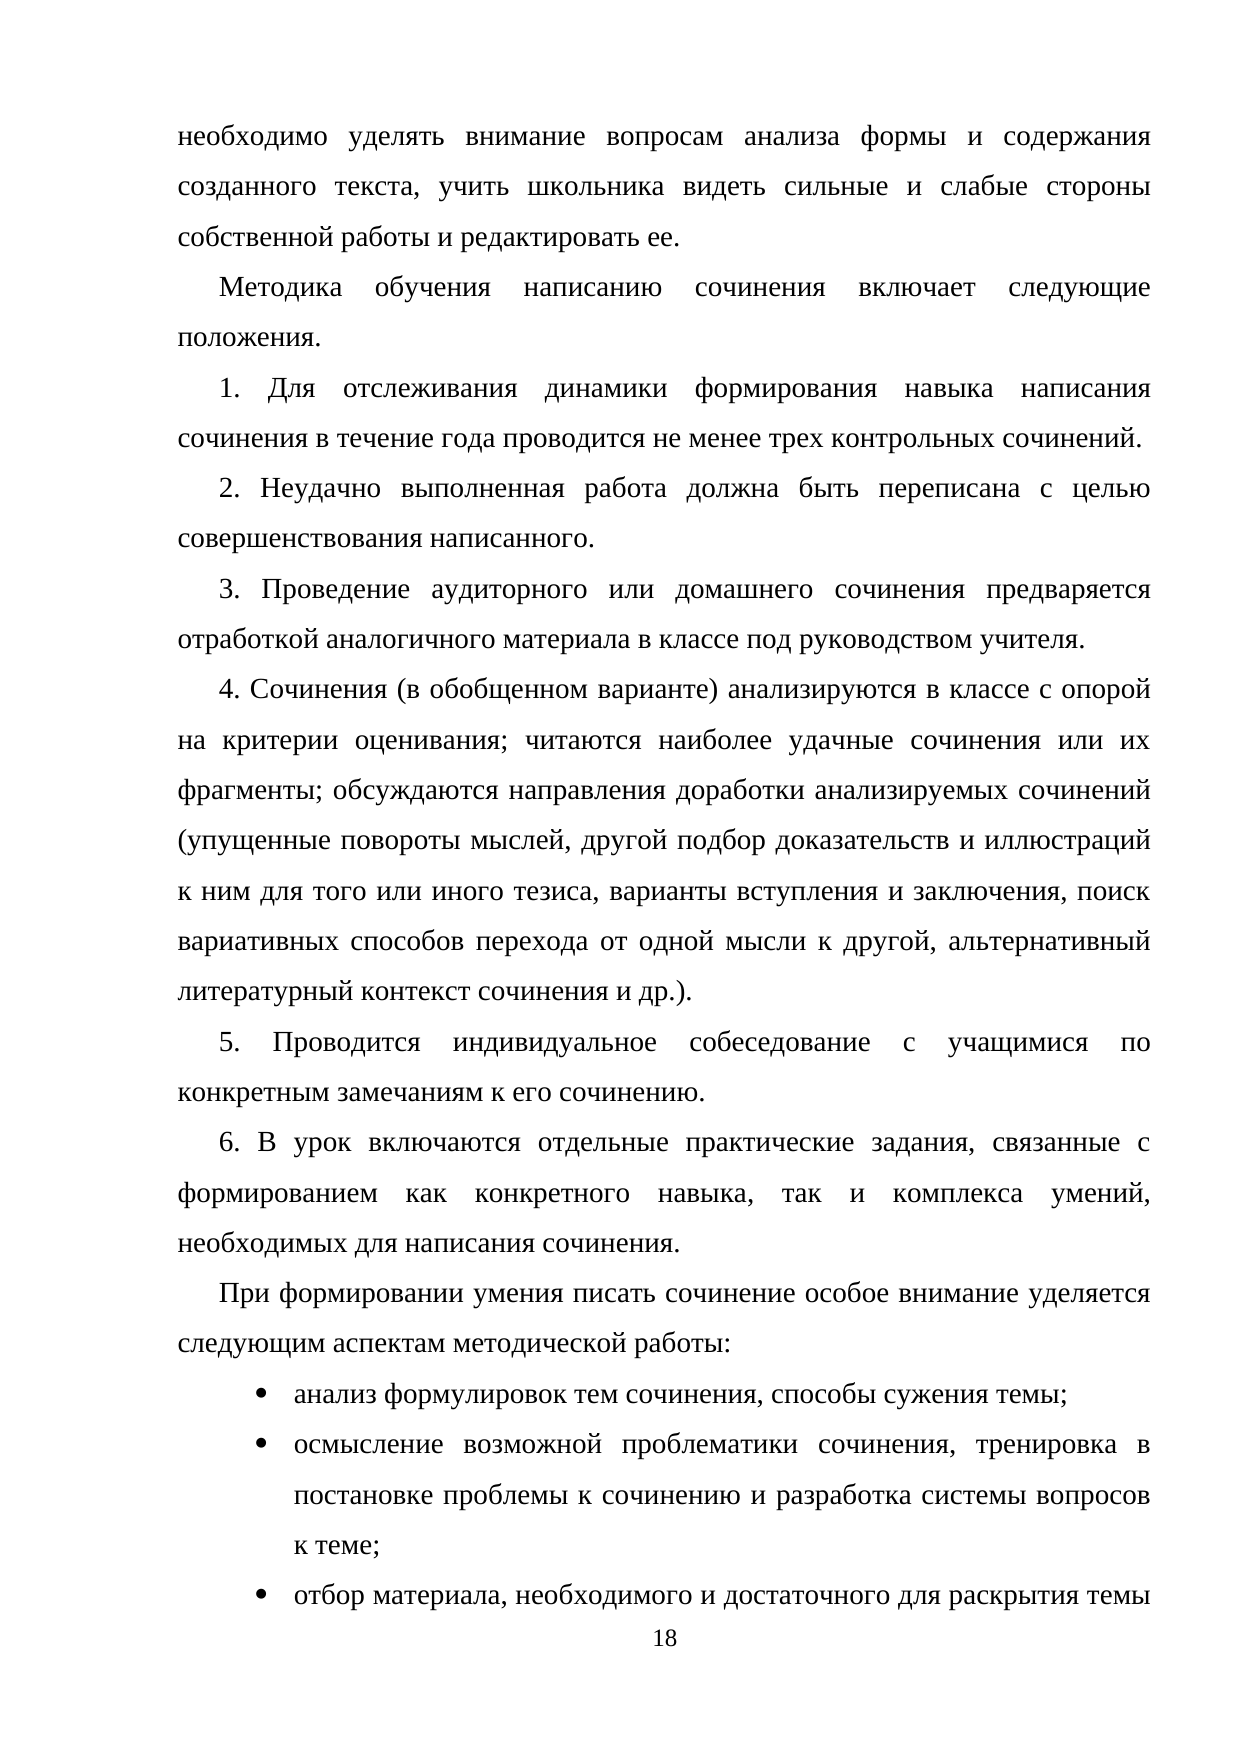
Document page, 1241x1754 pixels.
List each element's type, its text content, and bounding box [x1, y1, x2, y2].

text 5. Проводится индивидуальное собеседование с учащимися по конкретным замечаниям к его сочинению. [177, 1024, 1152, 1108]
text 3. Проведение аудиторного или домашнего сочинения предваряется отработкой аналогичного материала в классе под руководством учителя. [177, 571, 1152, 655]
text 4. Сочинения (в обобщенном варианте) анализируются в классе с опорой на критерии оценивания; читаются наиболее удачные сочинения или их фрагменты; обсуждаются направления доработки анализируемых сочинений (упущенные повороты мыслей, другой подбор доказательств и иллюстраций к ним для того или иного тезиса, варианты вступления и заключения, поиск вариативных способов перехода от одной мысли к другой, альтернативный литературный контекст сочинения и др.). [177, 672, 1152, 1007]
text При формировании умения писать сочинение особое внимание уделяется следующим аспектам методической работы: [177, 1275, 1152, 1359]
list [256, 1577, 1152, 1611]
text 1. Для отслеживания динамики формирования навыка написания сочинения в течение года проводится не менее трех контрольных сочинений. [177, 370, 1152, 453]
list анализ формулировок тем сочинения, способы сужения темы; [256, 1376, 1152, 1409]
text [177, 118, 1152, 252]
text 2. Неудачно выполненная работа должна быть переписана с целью совершенствования написанного. [177, 470, 1152, 554]
list осмысление возможной проблематики сочинения, тренировка в постановке проблемы к сочинению и разработка системы вопросов к теме; [256, 1426, 1152, 1561]
text Методика обучения написанию сочинения включает следующие положения. [177, 269, 1152, 353]
text 6. В урок включаются отдельные практические задания, связанные с формированием как конкретного навыка, так и комплекса умений, необходимых для написания сочинения. [177, 1124, 1152, 1258]
